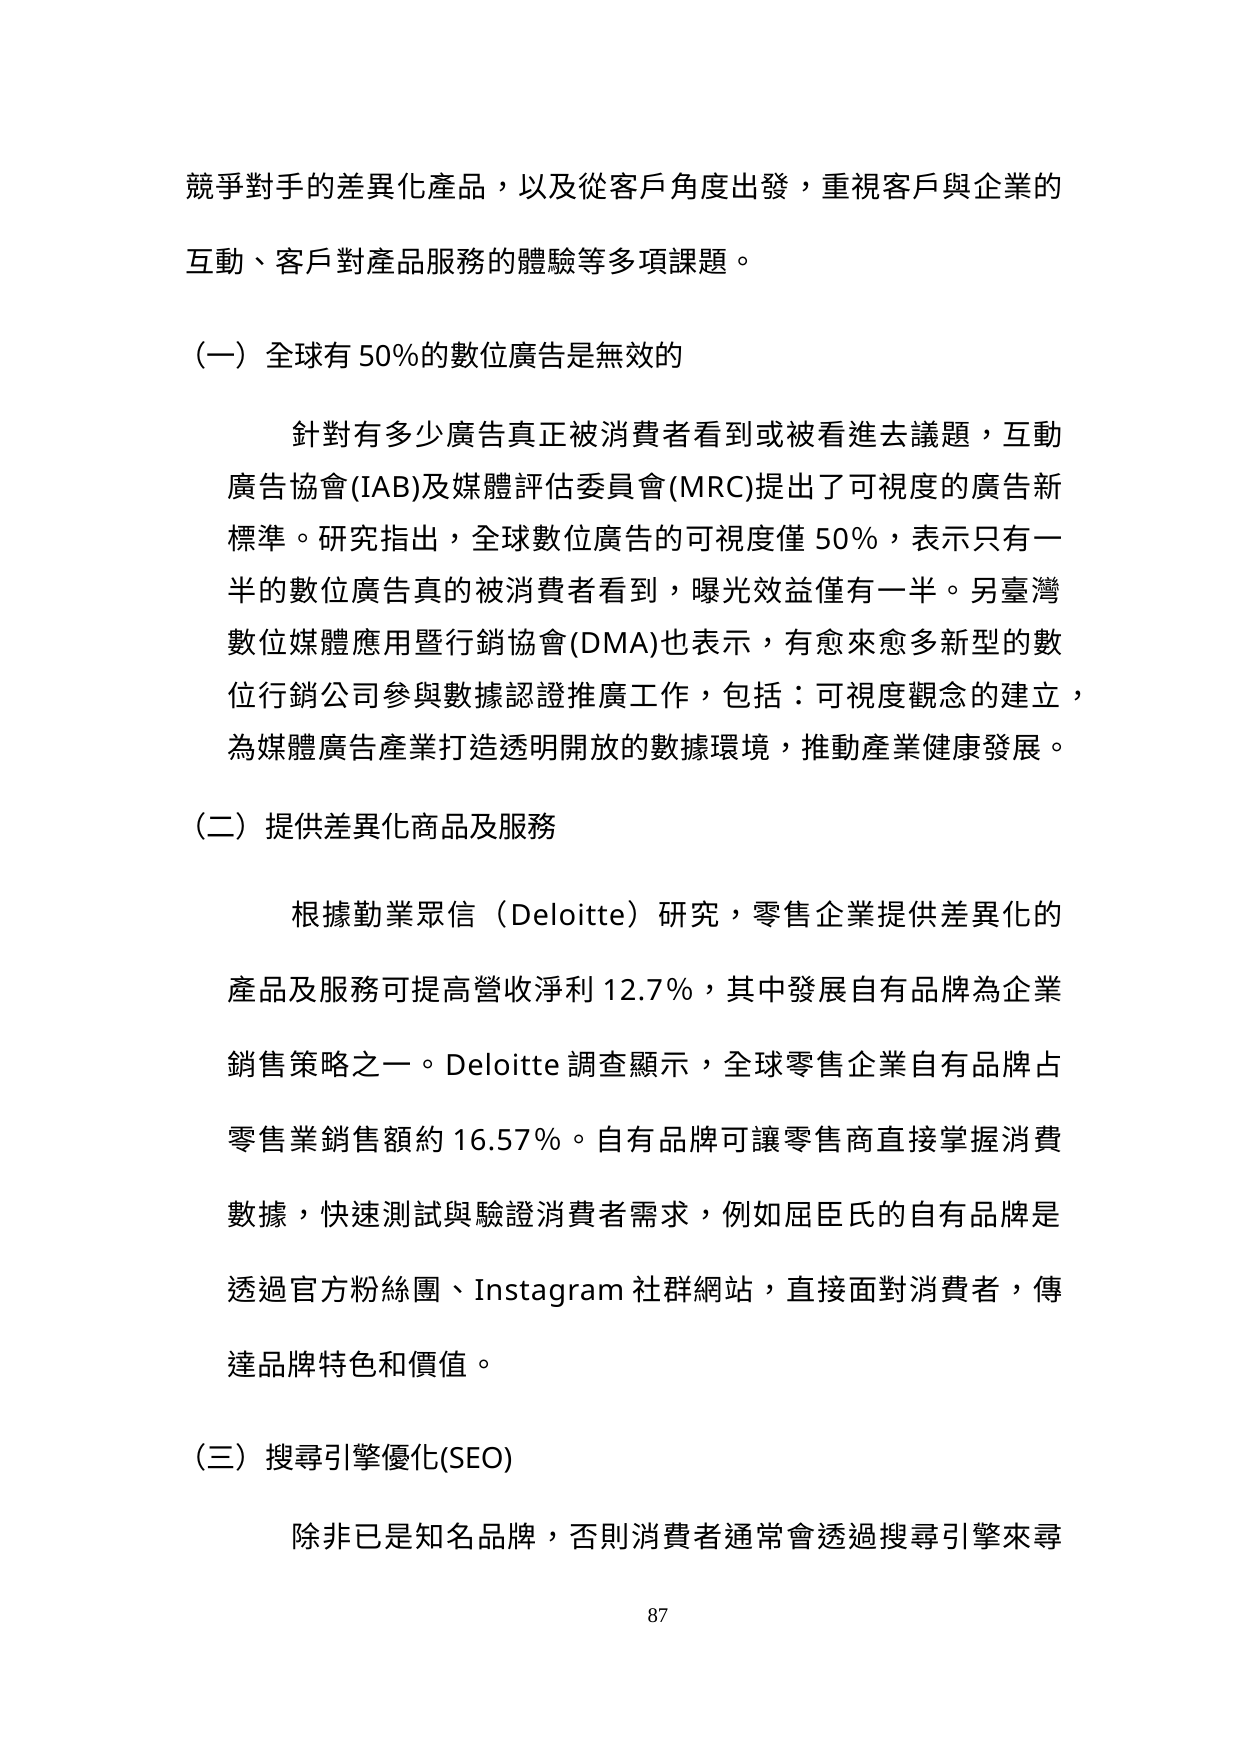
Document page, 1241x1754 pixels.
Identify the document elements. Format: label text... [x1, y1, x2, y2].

text 根據勤業眾信（Deloitte）研究，零售企業提供差異化的產品及服務可提高營收淨利12.7％，其中發展自有品牌為企業銷售策略之一。Deloitte調查顯示，全球零售企業自有品牌占零售業銷售額約16.57％。自有品牌可讓零售商直接掌握消費數據，快速測試與驗證消費者需求，例如屈臣氏的自有品牌是透過官方粉絲團、Instagram社群網站，直接面對消費者，傳達品牌特色和價值。 [227, 875, 1063, 1400]
text 針對有多少廣告真正被消費者看到或被看進去議題，互動廣告協會(IAB)及媒體評估委員會(MRC)提出了可視度的廣告新標準。研究指出，全球數位廣告的可視度僅50％，表示只有一半的數位廣告真的被消費者看到，曝光效益僅有一半。另臺灣數位媒體應用暨行銷協會(DMA)也表示，有愈來愈多新型的數位行銷公司參與數據認證推廣工作，包括：可視度觀念的建立，為媒體廣告產業打造透明開放的數據環境，推動產業健康發展。 [227, 404, 1063, 768]
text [185, 148, 1063, 298]
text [227, 1506, 1063, 1558]
text （二）提供差異化商品及服務 [177, 787, 1063, 862]
text （三）搜尋引擎優化(SEO) [177, 1418, 1063, 1493]
text （一）全球有50％的數位廣告是無效的 [177, 316, 1063, 391]
